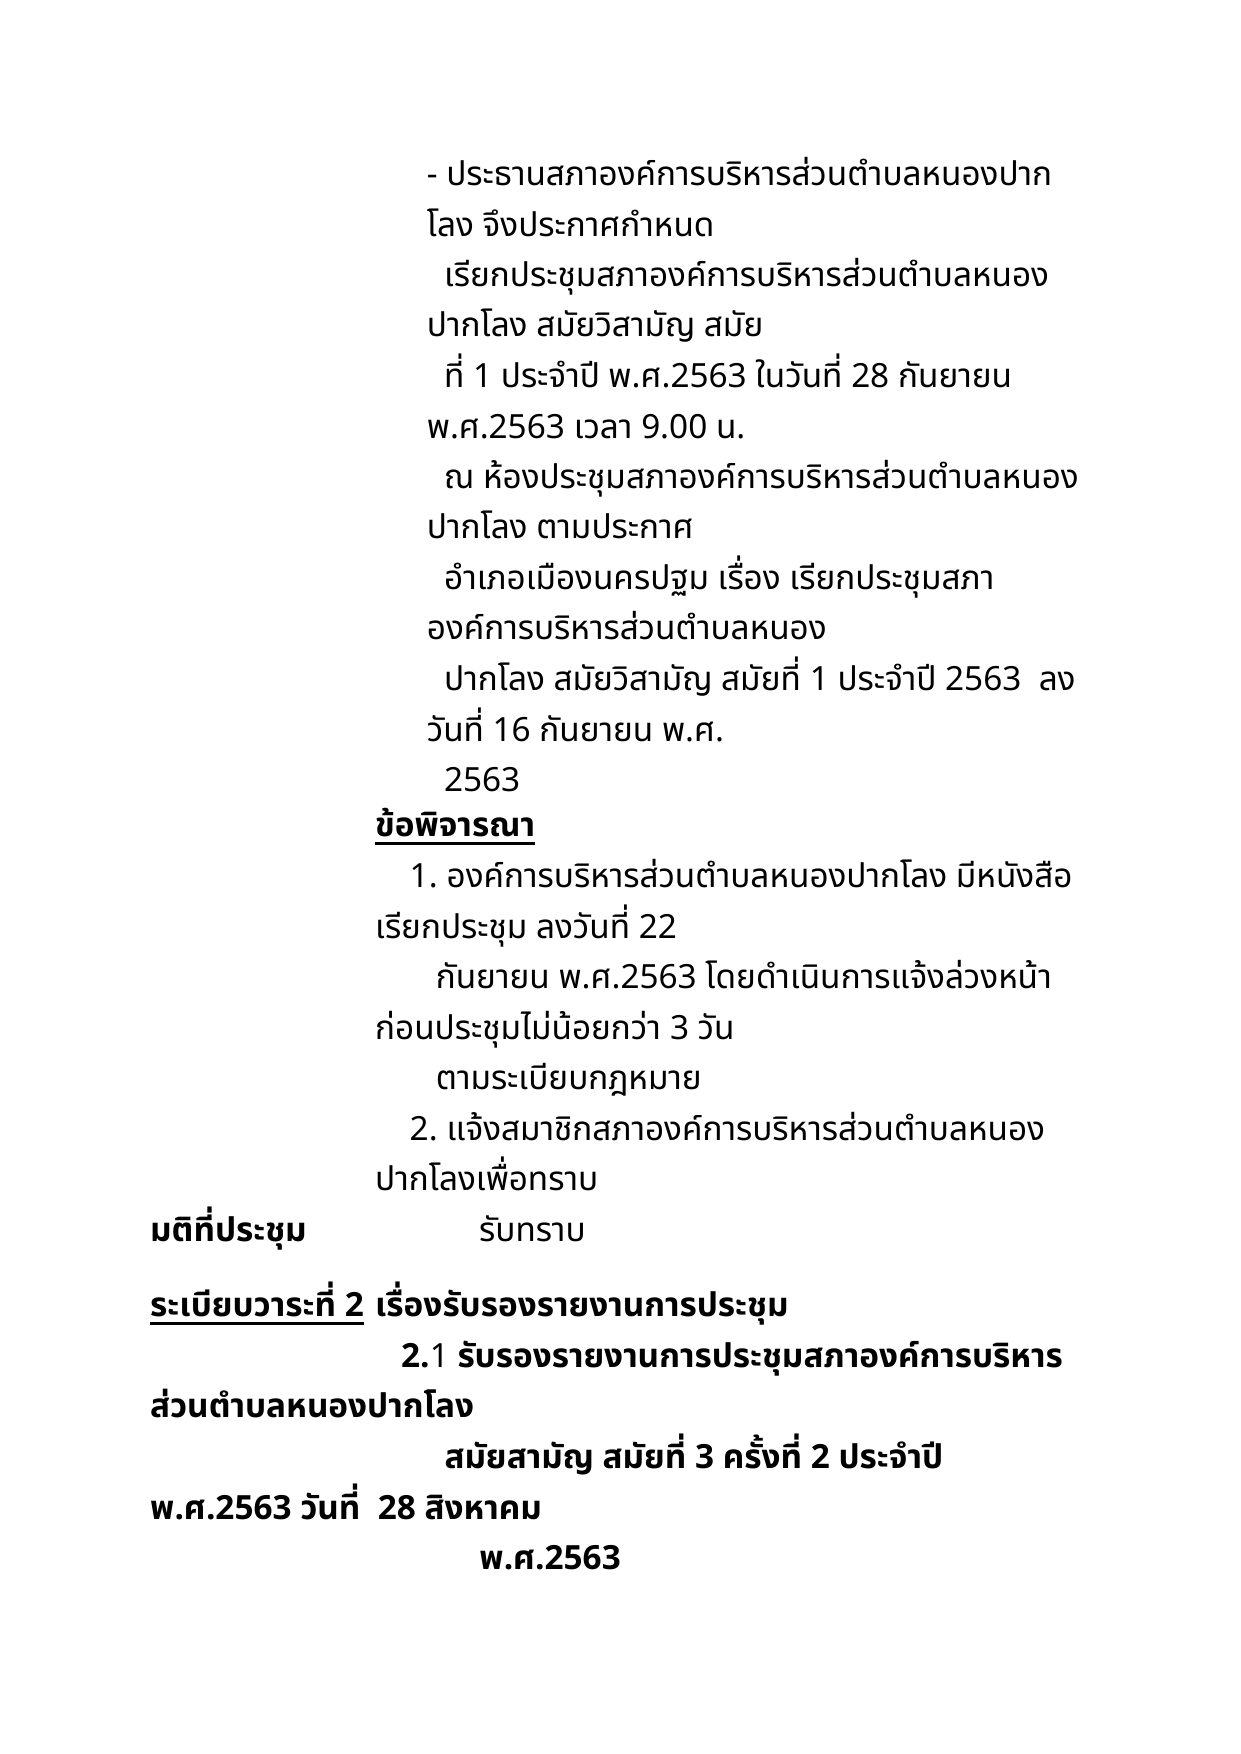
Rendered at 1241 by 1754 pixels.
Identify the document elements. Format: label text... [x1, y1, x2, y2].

text ข้อพิจารณา [375, 801, 1090, 852]
list ณ ห้องประชุมสภาองค์การบริหารส่วนตำบลหนองปากโลง ตามประกาศ [427, 453, 1090, 554]
list เรียกประชุมสภาองค์การบริหารส่วนตำบลหนองปากโลง สมัยวิสามัญ สมัย [427, 251, 1090, 352]
text สมัยสามัญ สมัยที่ 3 ครั้งที่ 2 ประจำปี พ.ศ.2563 วันที่ 28 สิงหาคม [150, 1433, 1090, 1534]
text ตามระเบียบกฎหมาย [375, 1054, 1090, 1105]
list ที่ 1 ประจำปี พ.ศ.2563 ในวันที่ 28 กันยายน พ.ศ.2563 เวลา 9.00 น. [427, 352, 1090, 453]
list 2563 [427, 756, 1090, 801]
list ปากโลง สมัยวิสามัญ สมัยที่ 1 ประจำปี 2563 ลงวันที่ 16 กันยายน พ.ศ. [427, 655, 1090, 756]
list - ประธานสภาองค์การบริหารส่วนตำบลหนองปากโลง จึงประกาศกำหนด [427, 150, 1090, 251]
text 2. แจ้งสมาชิกสภาองค์การบริหารส่วนตำบลหนองปากโลงเพื่อทราบ [375, 1105, 1090, 1206]
list อำเภอเมืองนครปฐม เรื่อง เรียกประชุมสภาองค์การบริหารส่วนตำบลหนอง [427, 554, 1090, 655]
text พ.ศ.2563 [150, 1534, 1090, 1585]
text ระเบียบวาระที่ 2 เรื่องรับรองรายงานการประชุม [150, 1281, 1090, 1332]
text กันยายน พ.ศ.2563 โดยดำเนินการแจ้งล่วงหน้าก่อนประชุมไม่น้อยกว่า 3 วัน [375, 953, 1090, 1054]
text มติที่ประชุม รับทราบ [150, 1206, 1090, 1256]
text 2.1 รับรองรายงานการประชุมสภาองค์การบริหารส่วนตำบลหนองปากโลง [150, 1332, 1090, 1433]
text 1. องค์การบริหารส่วนตำบลหนองปากโลง มีหนังสือเรียกประชุม ลงวันที่ 22 [375, 852, 1090, 953]
